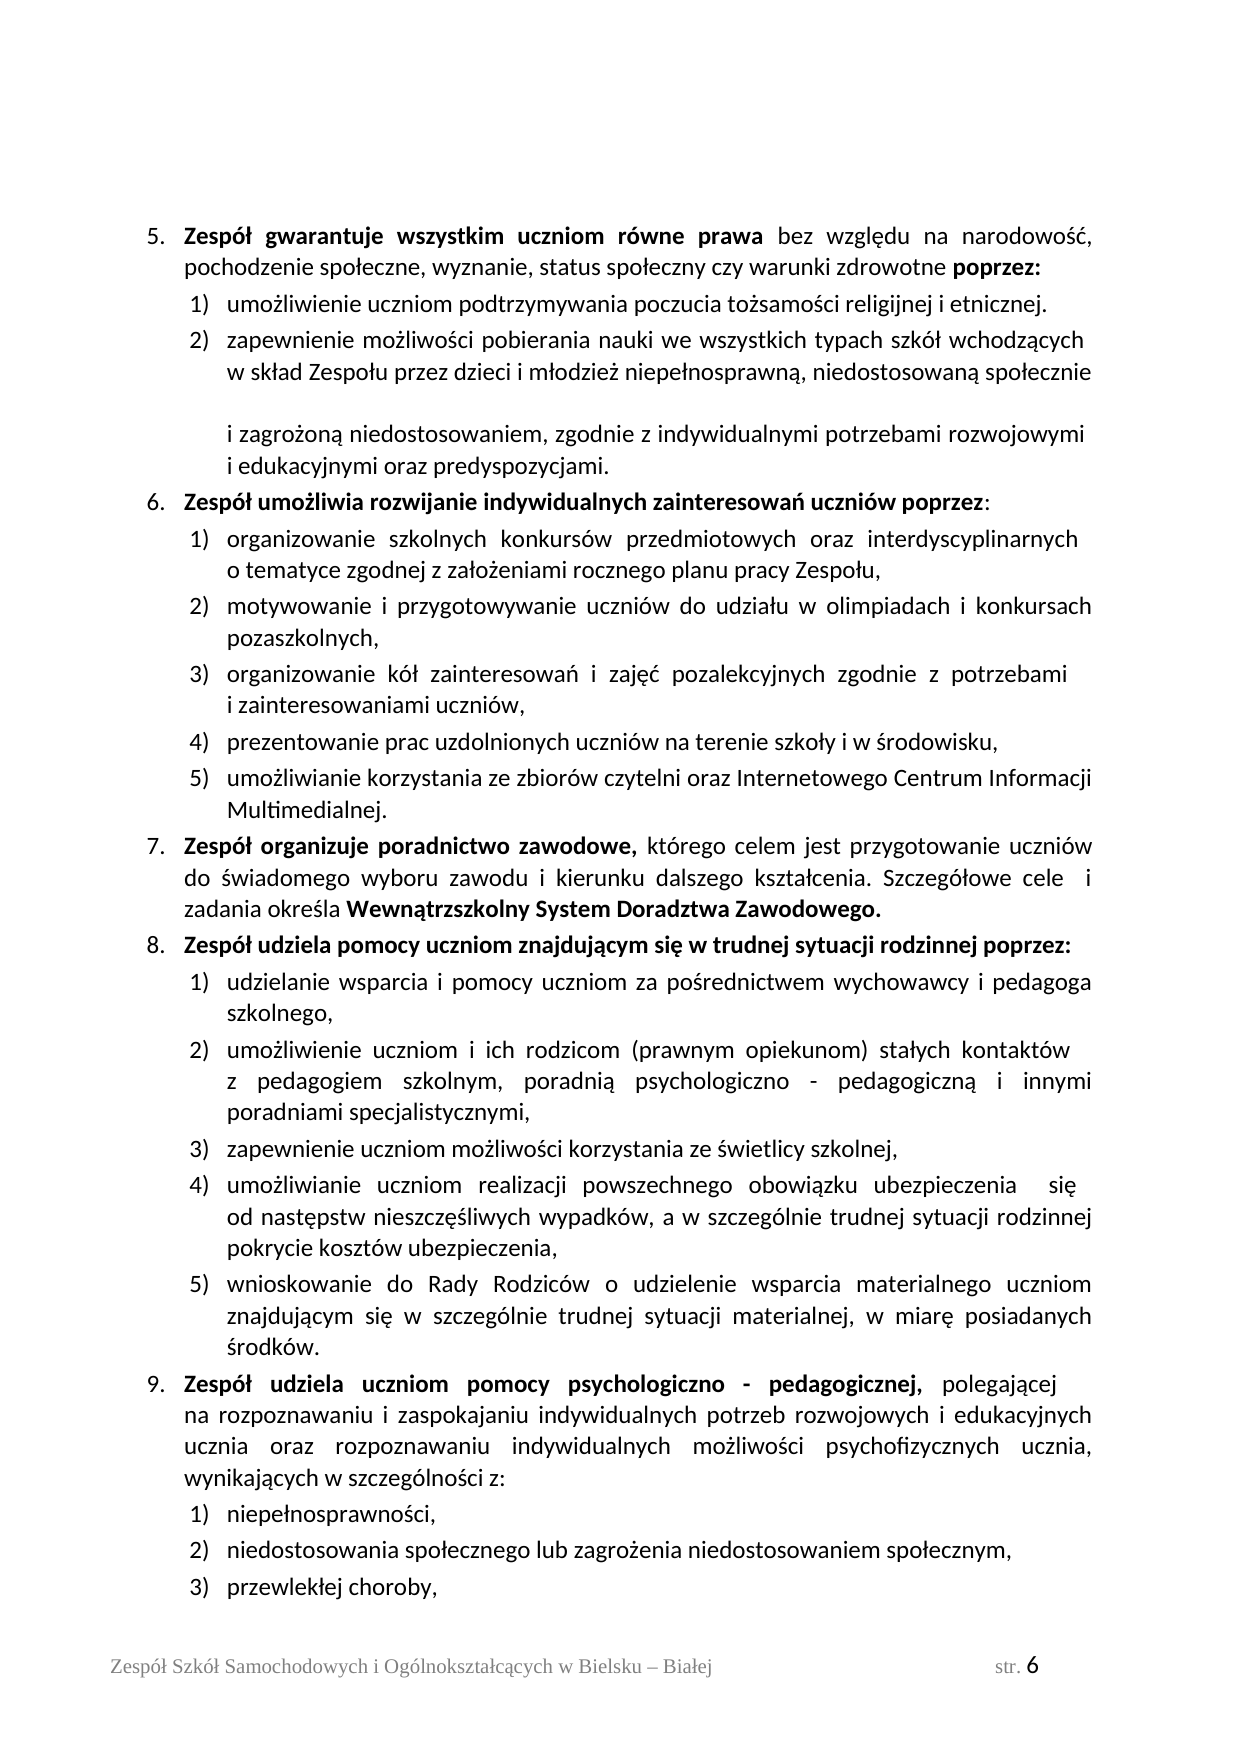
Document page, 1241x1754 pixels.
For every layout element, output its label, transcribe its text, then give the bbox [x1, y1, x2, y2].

list Zespół udziela pomocy uczniom znajdującym się w trudnej sytuacji rodzinnej poprzez: [146, 929, 1093, 960]
list zapewnienie uczniom możliwości korzystania ze świetlicy szkolnej, [189, 1133, 1093, 1163]
list udzielanie wsparcia i pomocy uczniom za pośrednictwem wychowawcy i pedagoga szkolnego, [189, 966, 1093, 1028]
list przewlekłej choroby, [189, 1571, 1093, 1602]
list wnioskowanie do Rady Rodziców o udzielenie wsparcia materialnego uczniom znajdującym się w szczególnie trudnej sytuacji materialnej, w miarę posiadanych środków. [189, 1268, 1093, 1362]
list motywowanie i przygotowywanie uczniów do udziału w olimpiadach i konkursach pozaszkolnych, [189, 591, 1093, 652]
list zapewnienie możliwości pobierania nauki we wszystkich typach szkół wchodzących w skład Zespołu przez dzieci i młodzież niepełnosprawną, niedostosowaną społecznie i zagrożoną niedostosowaniem, zgodnie z indywidualnymi potrzebami rozwojowymi i edukacyjnymi oraz predyspozycjami. [189, 324, 1093, 480]
list umożliwianie uczniom realizacji powszechnego obowiązku ubezpieczenia się od następstw nieszczęśliwych wypadków, a w szczególnie trudnej sytuacji rodzinnej pokrycie kosztów ubezpieczenia, [189, 1169, 1093, 1263]
list organizowanie kół zainteresowań i zajęć pozalekcyjnych zgodnie z potrzebami i zainteresowaniami uczniów, [189, 658, 1093, 720]
list niedostosowania społecznego lub zagrożenia niedostosowaniem społecznym, [189, 1535, 1093, 1565]
list Zespół udziela uczniom pomocy psychologiczno - pedagogicznej, polegającej na rozpoznawaniu i zaspokajaniu indywidualnych potrzeb rozwojowych i edukacyjnych ucznia oraz rozpoznawaniu indywidualnych możliwości psychofizycznych ucznia, wynikających w szczególności z: [146, 1368, 1093, 1492]
list umożliwianie korzystania ze zbiorów czytelni oraz Internetowego Centrum Informacji Multimedialnej. [189, 763, 1093, 824]
list Zespół gwarantuje wszystkim uczniom równe prawa bez względu na narodowość, pochodzenie społeczne, wyznanie, status społeczny czy warunki zdrowotne poprzez: [146, 220, 1093, 282]
list Zespół umożliwia rozwijanie indywidualnych zainteresowań uczniów poprzez: [184, 486, 1093, 517]
list umożliwienie uczniom i ich rodzicom (prawnym opiekunom) stałych kontaktów z pedagogiem szkolnym, poradnią psychologiczno - pedagogiczną i innymi poradniami specjalistycznymi, [189, 1034, 1093, 1127]
list organizowanie szkolnych konkursów przedmiotowych oraz interdyscyplinarnych o tematyce zgodnej z założeniami rocznego planu pracy Zespołu, [189, 523, 1093, 584]
list niepełnosprawności, [189, 1498, 1093, 1529]
list Zespół organizuje poradnictwo zawodowe, którego celem jest przygotowanie uczniów do świadomego wyboru zawodu i kierunku dalszego kształcenia. Szczegółowe cele i zadania określa Wewnątrzszkolny System Doradztwa Zawodowego. [146, 830, 1093, 924]
list umożliwienie uczniom podtrzymywania poczucia tożsamości religijnej i etnicznej. [189, 288, 1093, 318]
list prezentowanie prac uzdolnionych uczniów na terenie szkoły i w środowisku, [189, 726, 1093, 757]
